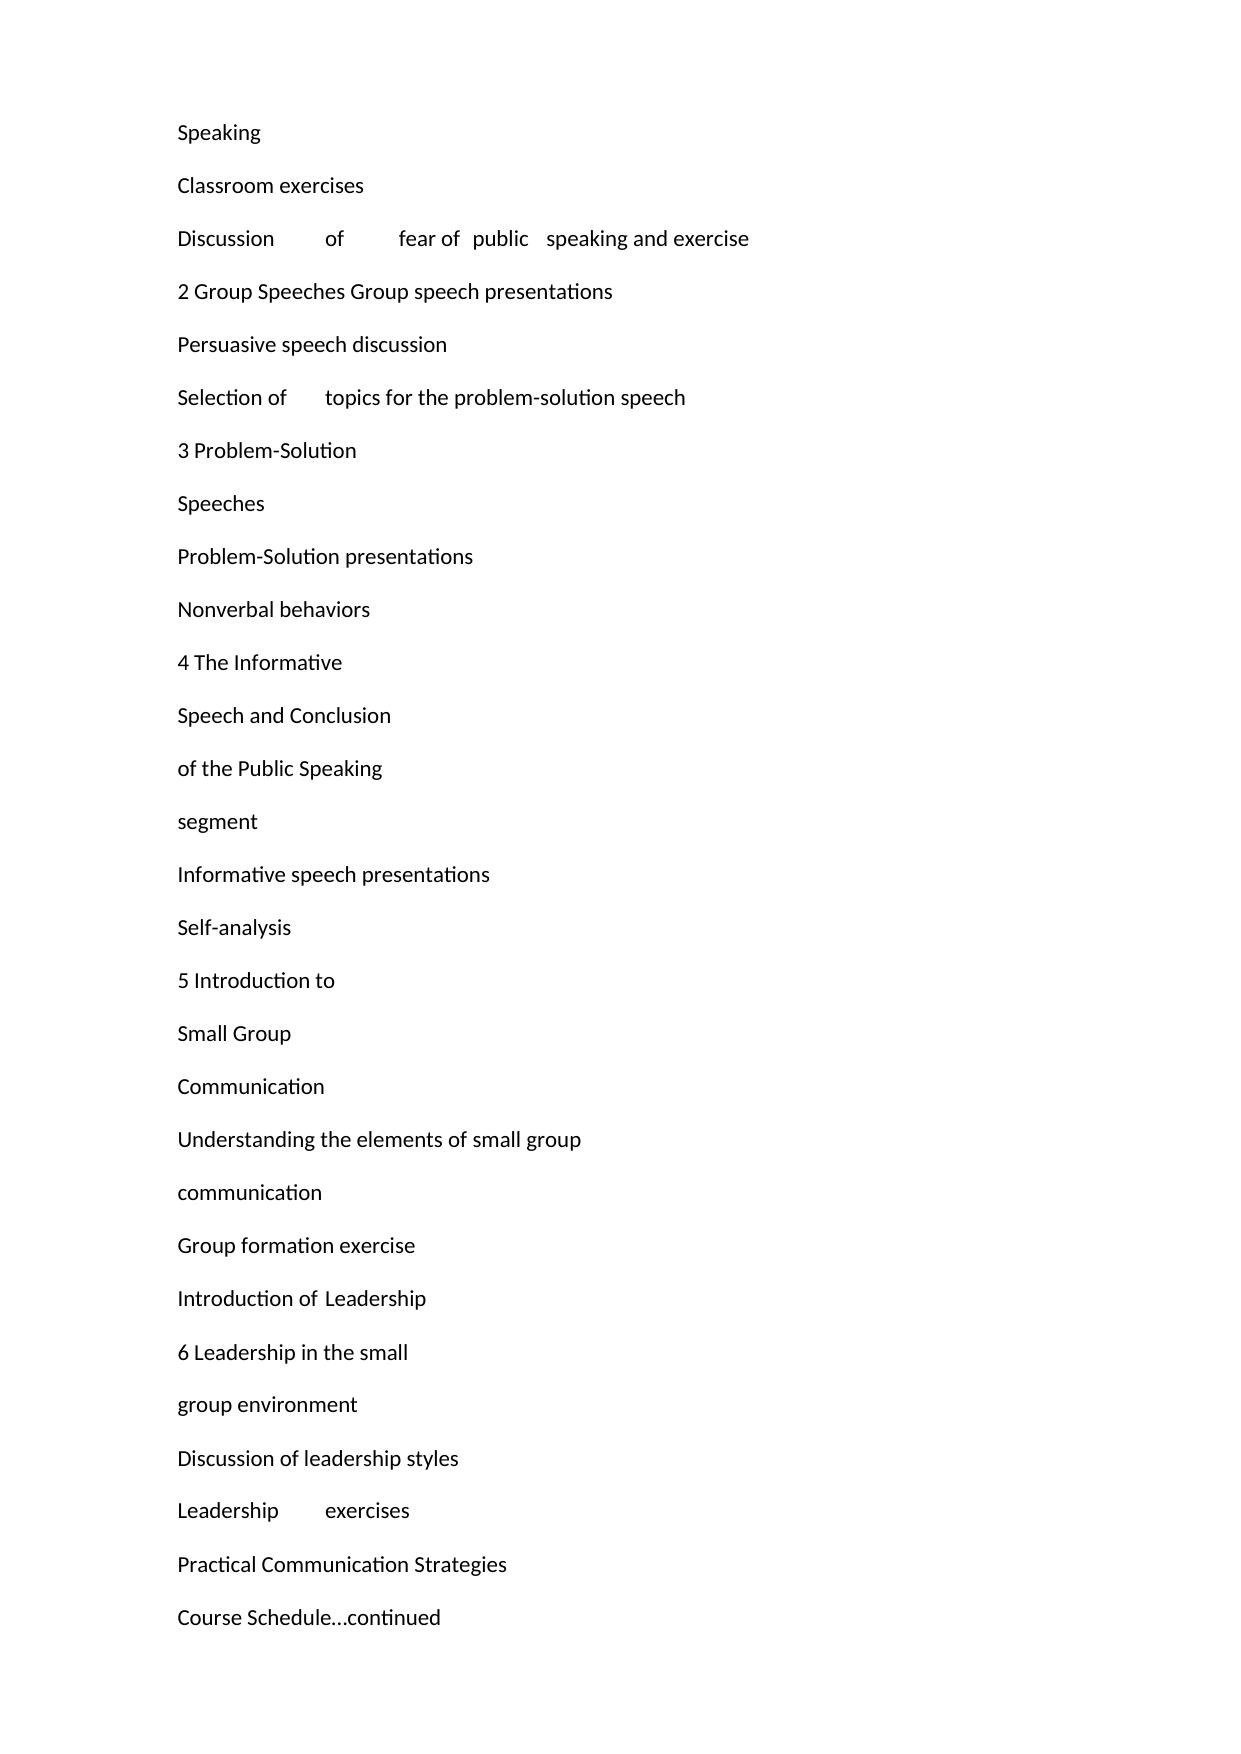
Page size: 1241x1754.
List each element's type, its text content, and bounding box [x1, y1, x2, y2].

text Speeches [177, 489, 1152, 517]
text Selection of topics for the problem-solution speech [177, 383, 1152, 411]
text 2 Group Speeches Group speech presentations [177, 277, 1152, 305]
text Discussion of fear of public speaking and exercise [177, 224, 1152, 252]
text communication [177, 1178, 1152, 1207]
text Discussion of leadership styles [177, 1444, 1152, 1472]
text Practical Communication Strategies [177, 1550, 1152, 1578]
text Speech and Conclusion [177, 701, 1152, 729]
text Introduction of Leadership [177, 1284, 1152, 1313]
text Problem-Solution presentations [177, 542, 1152, 570]
text Nonverbal behaviors [177, 595, 1152, 623]
text 4 The Informative [177, 648, 1152, 676]
text Leadership exercises [177, 1497, 1152, 1525]
text Group formation exercise [177, 1232, 1152, 1259]
text Classroom exercises [177, 171, 1152, 199]
text Communication [177, 1072, 1152, 1101]
text Course Schedule…continued [177, 1603, 1152, 1631]
text Speaking [177, 118, 1152, 146]
text 6 Leadership in the small [177, 1338, 1152, 1366]
text Understanding the elements of small group [177, 1126, 1152, 1153]
text group environment [177, 1391, 1152, 1419]
text Small Group [177, 1019, 1152, 1047]
text Self-analysis [177, 913, 1152, 941]
text Informative speech presentations [177, 860, 1152, 888]
text 5 Introduction to [177, 966, 1152, 994]
text segment [177, 807, 1152, 835]
text 3 Problem-Solution [177, 436, 1152, 464]
text Persuasive speech discussion [177, 330, 1152, 358]
text of the Public Speaking [177, 754, 1152, 782]
